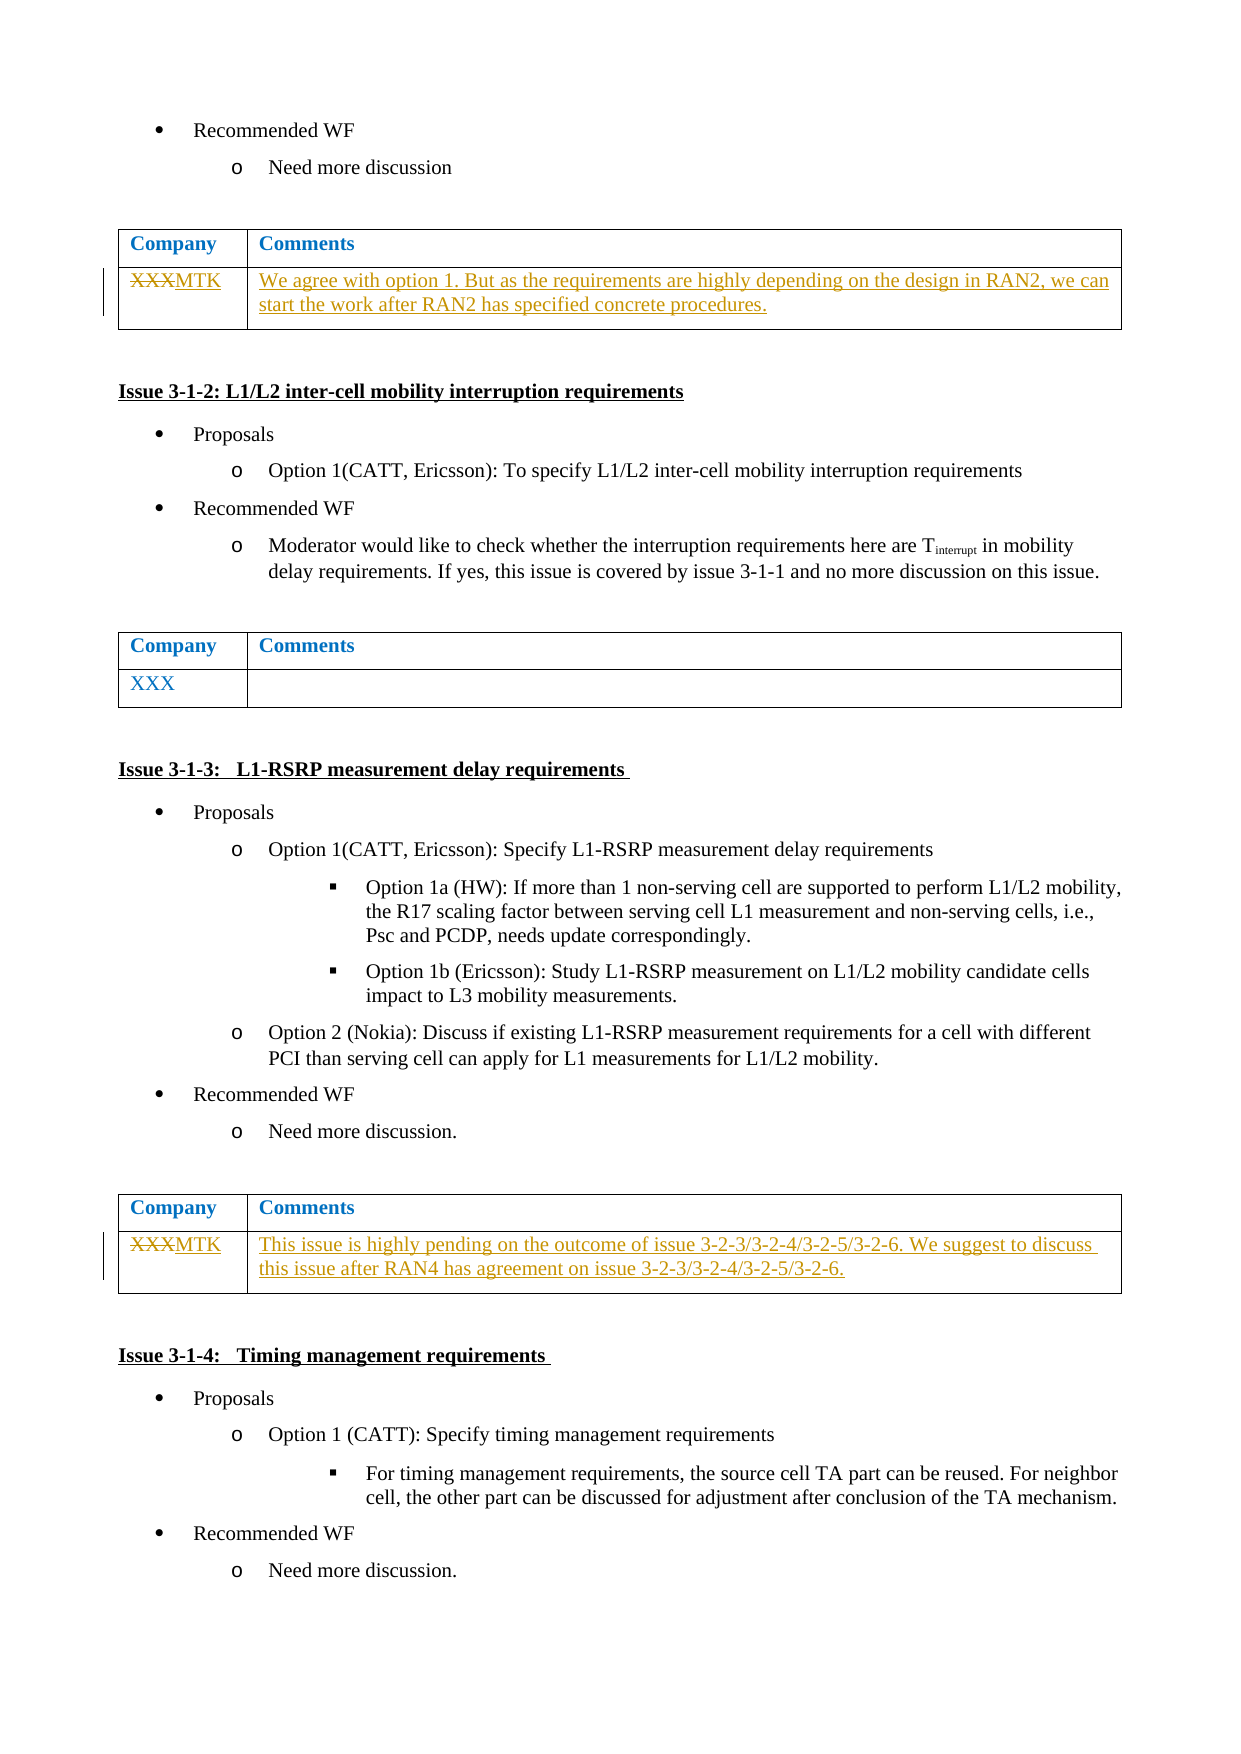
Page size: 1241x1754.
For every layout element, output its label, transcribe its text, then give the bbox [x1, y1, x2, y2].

list Need more discussion [231, 154, 1122, 180]
list Recommended WF [156, 1082, 1122, 1106]
subtitle Issue 3-1-3: L1-RSRP measurement delay requirements [118, 757, 1122, 781]
list Need more discussion. [231, 1558, 1122, 1583]
list Option 1(CATT, Ericsson): To specify L1/L2 inter-cell mobility interruption requirements [231, 458, 1122, 484]
table_cell [119, 1232, 247, 1293]
table_header Company [119, 1195, 247, 1231]
table_cell XXX [119, 670, 247, 707]
subtitle Issue 3-1-4: Timing management requirements [118, 1343, 1122, 1367]
list Proposals [156, 422, 1122, 446]
list Recommended WF [156, 1521, 1122, 1545]
list Option 1 (CATT): Specify timing management requirements [231, 1422, 1122, 1448]
table_header Comments [248, 633, 1121, 669]
list Option 1a (HW): If more than 1 non-serving cell are supported to perform L1/L2 mobility, the R17 scaling factor between serving cell L1 measurement and non-serving cells, i.e., Psc and PCDP, needs update correspondingly. [328, 875, 1122, 947]
list Need more discussion. [231, 1119, 1122, 1144]
list Proposals [156, 800, 1122, 824]
table_header Company [119, 633, 247, 669]
table_cell [248, 268, 1121, 329]
list Option 2 (Nokia): Discuss if existing L1-RSRP measurement requirements for a cell with different PCI than serving cell can apply for L1 measurements for L1/L2 mobility. [231, 1020, 1122, 1070]
subtitle Issue 3-1-2: L1/L2 inter-cell mobility interruption requirements [118, 379, 1122, 403]
list Proposals [156, 1386, 1122, 1410]
list For timing management requirements, the source cell TA part can be reused. For neighbor cell, the other part can be discussed for adjustment after conclusion of the TA mechanism. [328, 1461, 1122, 1509]
list Recommended WF [156, 118, 1122, 142]
table_cell [248, 670, 1121, 707]
table_header Company [119, 230, 247, 267]
list Recommended WF [156, 496, 1122, 520]
table_cell [119, 268, 247, 329]
table_cell [248, 1232, 1121, 1293]
table_header Comments [248, 230, 1121, 267]
list Moderator would like to check whether the interruption requirements here are Tinterrupt in mobility delay requirements. If yes, this issue is covered by issue 3-1-1 and no more discussion on this issue. [231, 533, 1122, 583]
list Option 1b (Ericsson): Study L1-RSRP measurement on L1/L2 mobility candidate cells impact to L3 mobility measurements. [328, 959, 1122, 1007]
table_header Comments [248, 1195, 1121, 1231]
list Option 1(CATT, Ericsson): Specify L1-RSRP measurement delay requirements [231, 836, 1122, 862]
